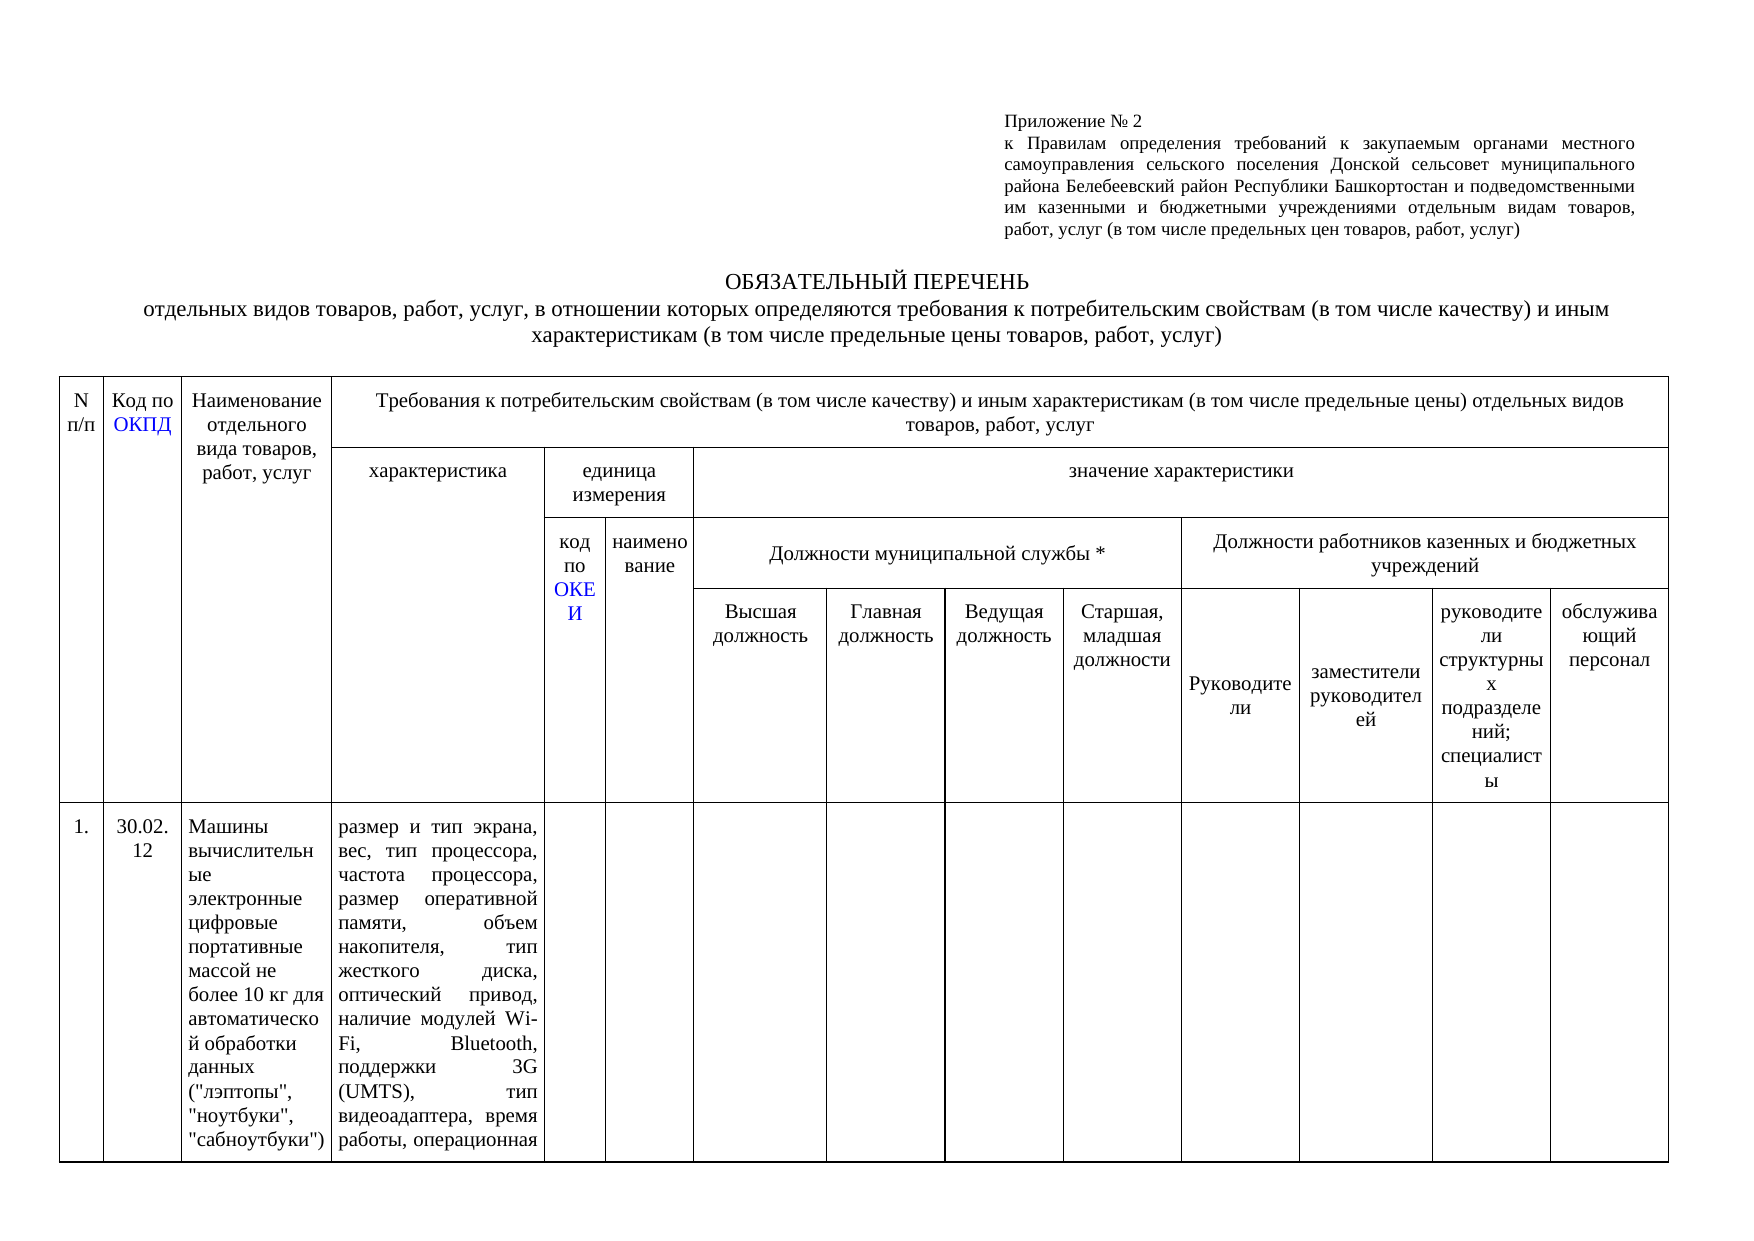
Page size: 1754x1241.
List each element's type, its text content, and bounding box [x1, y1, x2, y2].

table_cell [1551, 803, 1668, 1161]
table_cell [182, 803, 331, 1161]
table_cell характеристика [332, 448, 544, 802]
table_cell [827, 803, 944, 1161]
table_cell Руководители [1182, 589, 1299, 802]
table_cell [1300, 803, 1432, 1161]
table_cell наименование [606, 518, 693, 802]
table_cell код по ОКЕИ [545, 518, 605, 802]
table_cell единица измерения [545, 448, 693, 517]
text ОБЯЗАТЕЛЬНЫЙ ПЕРЕЧЕНЬ [118, 268, 1636, 295]
table_cell [606, 803, 693, 1161]
table_cell [694, 803, 826, 1161]
table_cell обслуживающий персонал [1551, 589, 1668, 802]
table_cell [946, 803, 1063, 1161]
table_header Код по ОКПД [104, 377, 181, 802]
table_cell Должности работников казенных и бюджетных учреждений [1182, 518, 1668, 587]
table_cell руководители структурных подразделений; специалисты [1433, 589, 1550, 802]
table_cell заместители руководителей [1300, 589, 1432, 802]
table_header N п/п [60, 377, 103, 802]
table_cell [1182, 803, 1299, 1161]
text отдельных видов товаров, работ, услуг, в отношении которых определяются требования к потребительским свойствам (в том числе качеству) и иным характеристикам (в том числе предельные цены товаров, работ, услуг) [118, 295, 1636, 347]
table_header Наименование отдельного вида товаров, работ, услуг [182, 377, 331, 802]
table_cell 30.02. 12 [104, 803, 181, 1161]
table_cell Высшая должность [694, 589, 826, 802]
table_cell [332, 803, 544, 1161]
table_cell [1433, 803, 1550, 1161]
table_cell значение характеристики [694, 448, 1668, 517]
table_cell Ведущая должность [946, 589, 1063, 802]
text к Правилам определения требований к закупаемым органами местного самоуправления сельского поселения Донской сельсовет муниципального района Белебеевский район Республики Башкортостан и подведомственными им казенными и бюджетными учреждениями отдельным видам товаров, работ, услуг (в том числе предельных цен товаров, работ, услуг) [1004, 132, 1636, 239]
table_cell [545, 803, 605, 1161]
table_header Требования к потребительским свойствам (в том числе качеству) и иным характеристикам (в том числе предельные цены) отдельных видов товаров, работ, услуг [332, 377, 1668, 447]
table_cell Старшая, младшая должности [1064, 589, 1181, 802]
text Приложение № 2 [1004, 110, 1636, 132]
table_cell 1. [60, 803, 103, 1161]
table_cell Главная должность [827, 589, 944, 802]
table_cell Должности муниципальной службы * [694, 518, 1181, 587]
table_cell [1064, 803, 1181, 1161]
